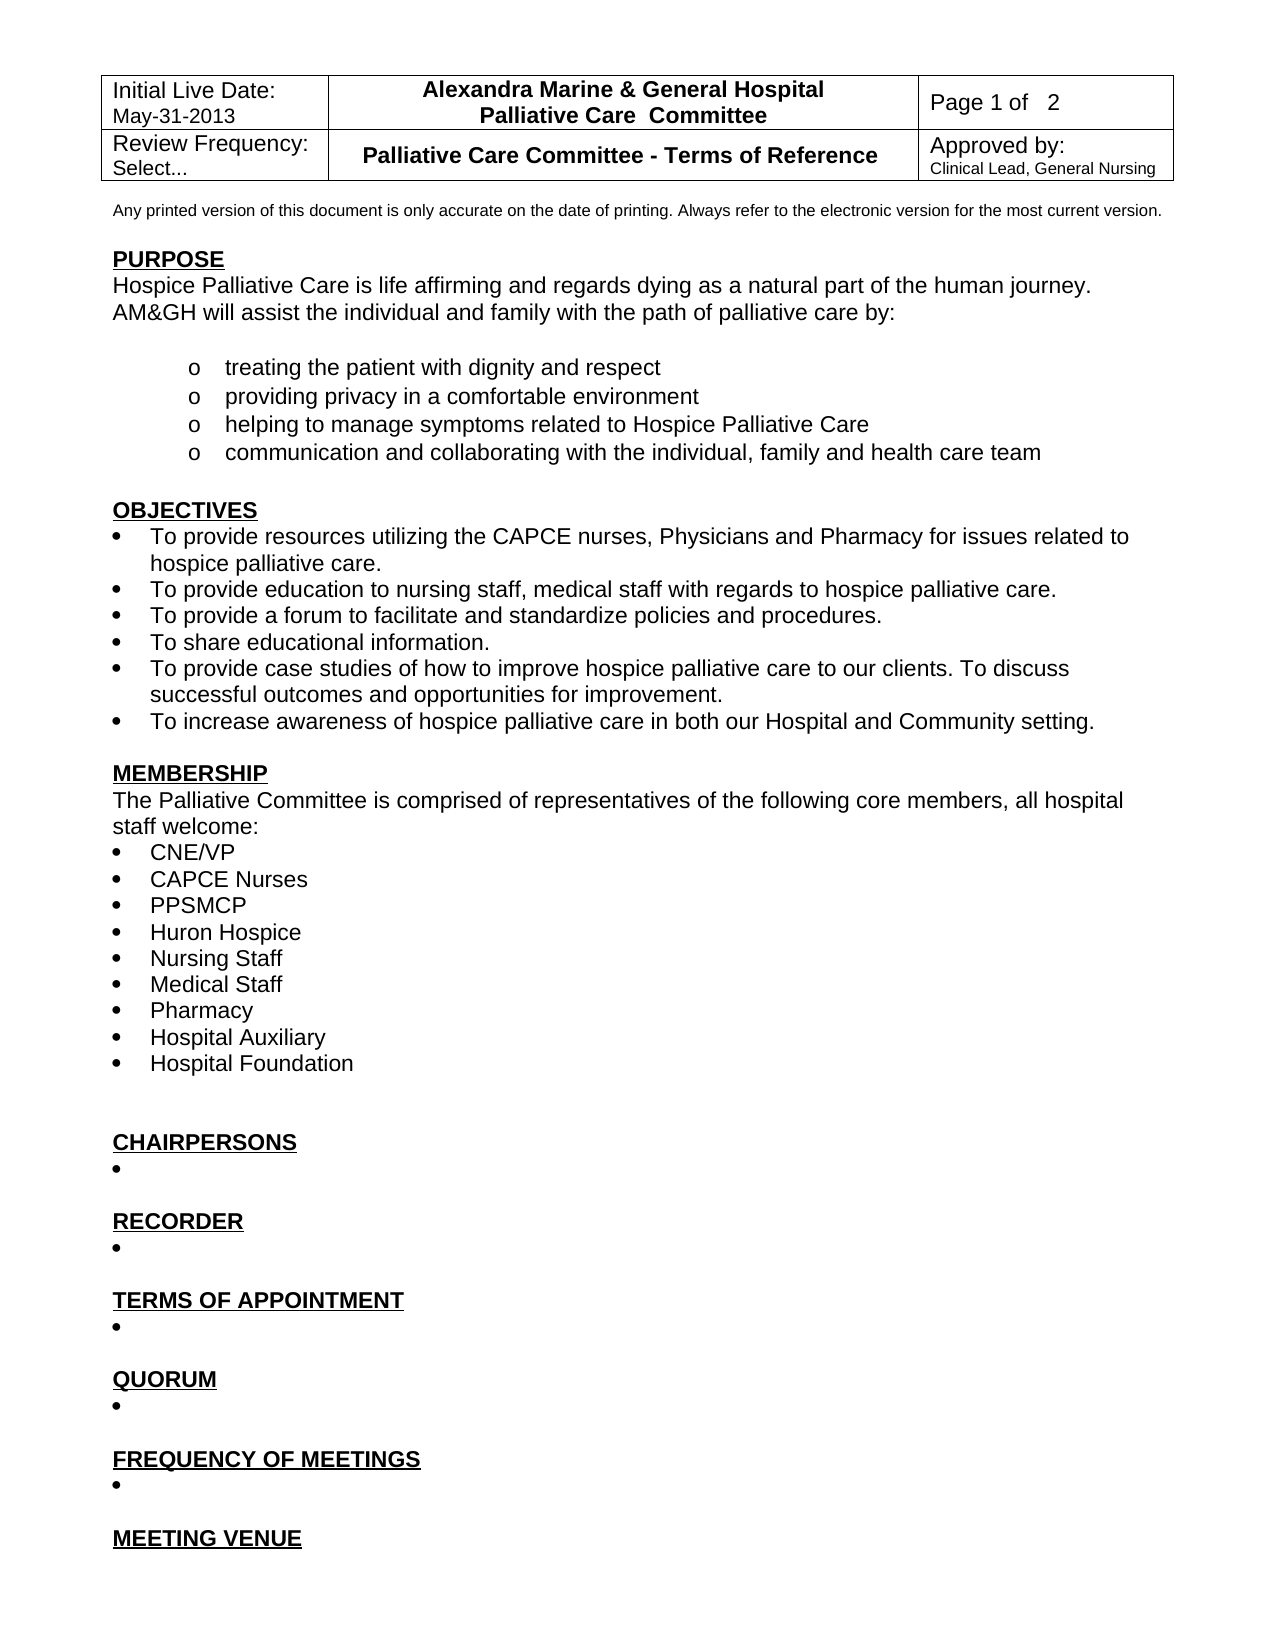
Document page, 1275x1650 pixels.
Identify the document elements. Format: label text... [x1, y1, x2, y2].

list providing privacy in a comfortable environment [187, 383, 1162, 411]
list To provide case studies of how to improve hospice palliative care to our clients. To discuss successful outcomes and opportunities for improvement. [112, 655, 1162, 708]
table_header Initial Live Date: -31- [102, 76, 328, 129]
table_header Alexandra Marine & General Hospital Palliative Care Committee [329, 76, 918, 129]
list PPSMCP [112, 892, 1162, 918]
text QUORUM [112, 1366, 1162, 1393]
list Medical Staff [112, 971, 1162, 997]
text MEMBERSHIP [112, 760, 1162, 787]
list treating the patient with dignity and respect [187, 354, 1162, 383]
text Any printed version of this document is only accurate on the date of printing. Always refer to the electronic version for the most current version. [112, 201, 1162, 220]
table_cell Approved by: [919, 130, 1173, 180]
text MEETING VENUE [112, 1524, 1162, 1551]
list Nursing Staff [112, 945, 1162, 971]
list Hospital Auxiliary [112, 1024, 1162, 1050]
text CHAIRPERSONS [112, 1129, 1162, 1156]
table_cell Palliative Care Committee - Terms of Reference [329, 130, 918, 180]
table_header Page 1 of 1 [919, 76, 1173, 129]
list Hospital Foundation [112, 1050, 1162, 1077]
list To provide education to nursing staff, medical staff with regards to hospice palliative care. [112, 576, 1162, 602]
list To share educational information. [112, 628, 1162, 655]
list CAPCE Nurses [112, 866, 1162, 892]
list helping to manage symptoms related to Hospice Palliative Care [187, 411, 1162, 439]
text TERMS OF APPOINTMENT [112, 1287, 1162, 1314]
text OBJECTIVES [112, 497, 1162, 523]
list CNE/VP [112, 839, 1162, 866]
list To provide resources utilizing the CAPCE nurses, Physicians and Pharmacy for issues related to hospice palliative care. [112, 523, 1162, 576]
text The Palliative Committee is comprised of representatives of the following core members, all hospital staff welcome: [112, 787, 1162, 839]
list Pharmacy [112, 997, 1162, 1024]
list To increase awareness of hospice palliative care in both our Hospital and Community setting. [112, 708, 1162, 734]
list communication and collaborating with the individual, family and health care team [187, 439, 1162, 468]
text RECORDER [112, 1208, 1162, 1235]
table_cell Review Frequency: [102, 130, 328, 180]
text PURPOSE [112, 246, 1162, 272]
text FREQUENCY OF MEETINGS [112, 1446, 1162, 1472]
list To provide a forum to facilitate and standardize policies and procedures. [112, 602, 1162, 628]
text AM&GH will assist the individual and family with the path of palliative care by: [112, 299, 1162, 325]
text Hospice Palliative Care is life affirming and regards dying as a natural part of the human journey. [112, 272, 1162, 299]
list Huron Hospice [112, 918, 1162, 945]
